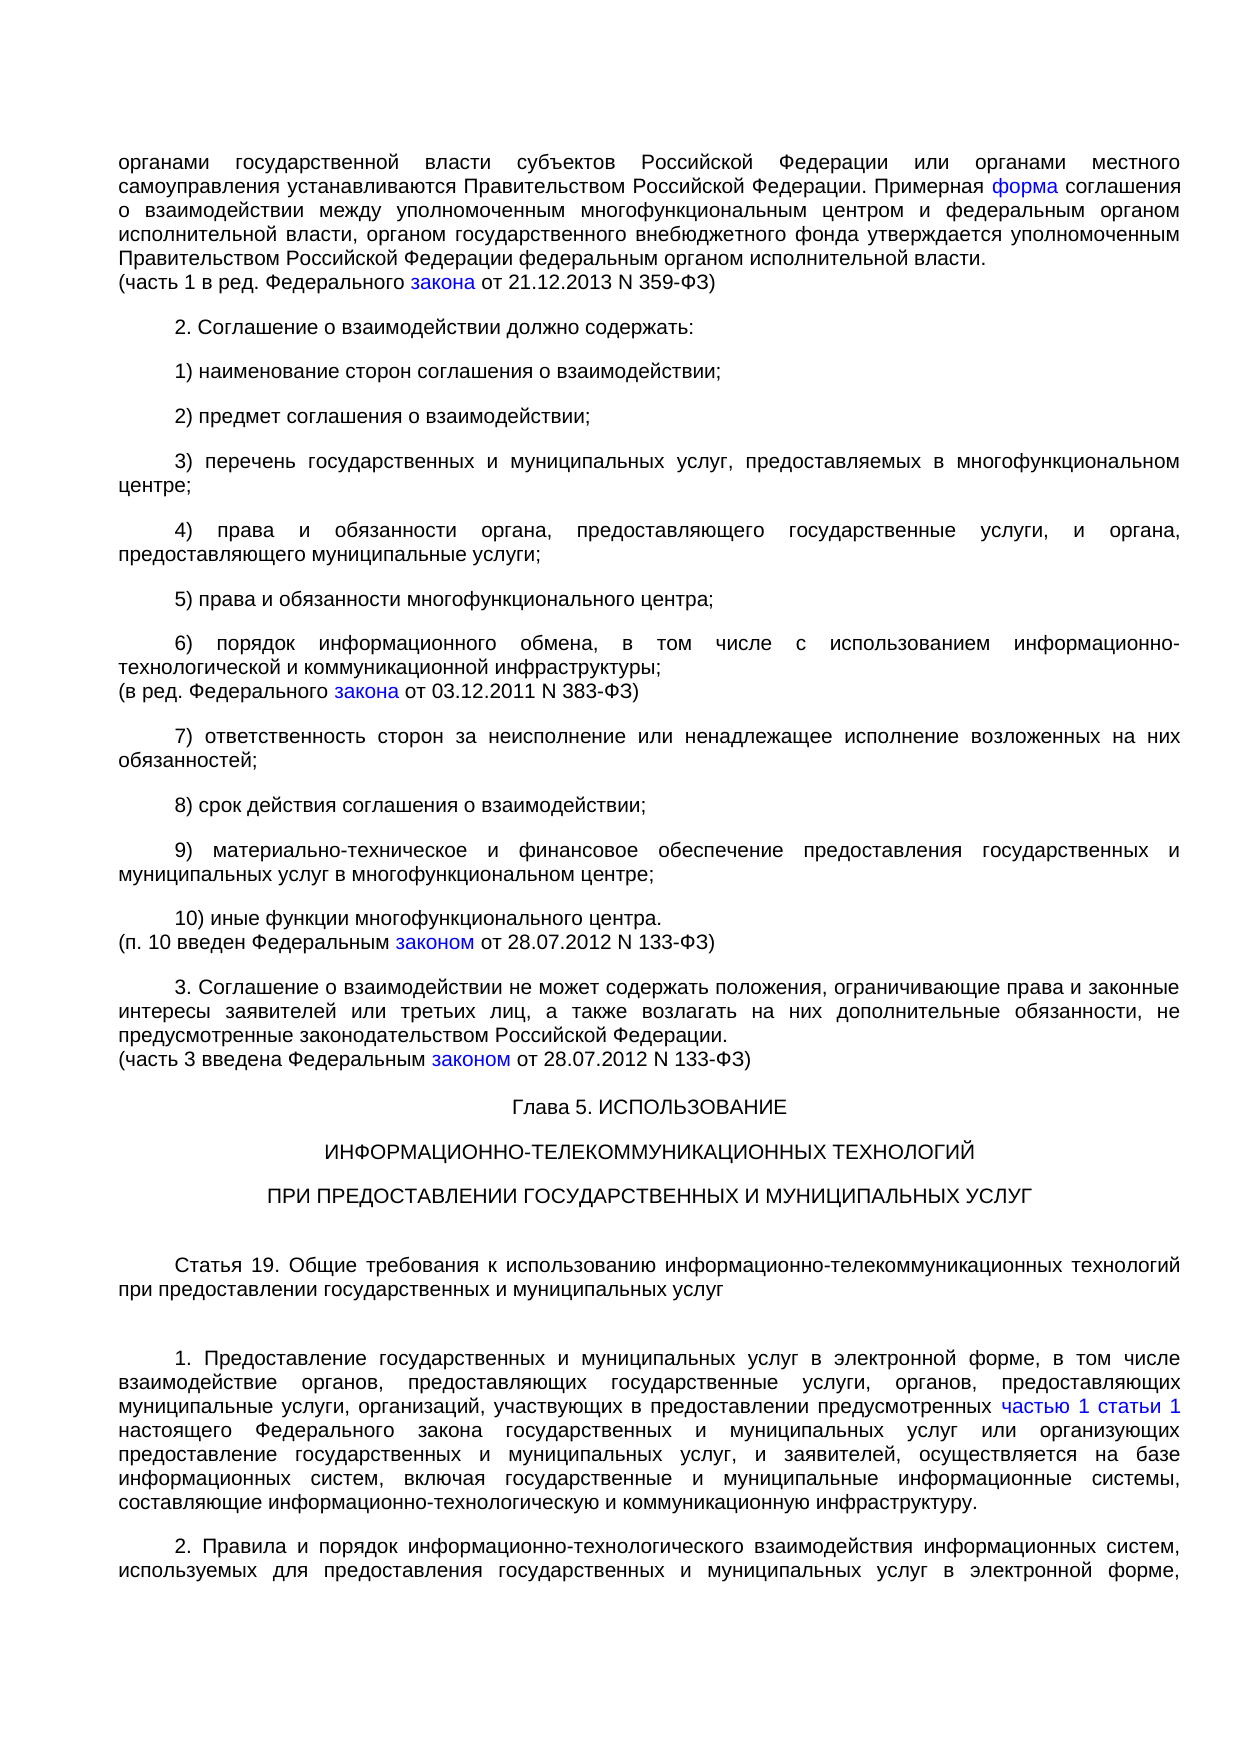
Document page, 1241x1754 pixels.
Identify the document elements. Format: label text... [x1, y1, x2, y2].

text 3) перечень государственных и муниципальных услуг, предоставляемых в многофункциональном центре; [118, 449, 1181, 497]
text 9) материально-техническое и финансовое обеспечение предоставления государственных и муниципальных услуг в многофункциональном центре; [118, 837, 1181, 885]
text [118, 1534, 1181, 1582]
text ПРИ ПРЕДОСТАВЛЕНИИ ГОСУДАРСТВЕННЫХ И МУНИЦИПАЛЬНЫХ УСЛУГ [118, 1184, 1181, 1208]
text 4) права и обязанности органа, предоставляющего государственные услуги, и органа, предоставляющего муниципальные услуги; [118, 518, 1181, 566]
text 8) срок действия соглашения о взаимодействии; [118, 793, 1181, 817]
text Глава 5. ИСПОЛЬЗОВАНИЕ [118, 1095, 1181, 1119]
text Статья 19. Общие требования к использованию информационно-телекоммуникационных технологий при предоставлении государственных и муниципальных услуг [118, 1253, 1181, 1301]
text 1. Предоставление государственных и муниципальных услуг в электронной форме, в том числе взаимодействие органов, предоставляющих государственные услуги, органов, предоставляющих муниципальные услуги, организаций, участвующих в предоставлении предусмотренных частью 1 статьи 1 настоящего Федерального закона государственных и муниципальных услуг или организующих предоставление государственных и муниципальных услуг, и заявителей, осуществляется на базе информационных систем, включая государственные и муниципальные информационные системы, составляющие информационно-технологическую и коммуникационную инфраструктуру. [118, 1346, 1181, 1513]
text (п. 10 введен Федеральным законом от 28.07.2012 N 133-ФЗ) [118, 930, 1181, 954]
text ИНФОРМАЦИОННО-ТЕЛЕКОММУНИКАЦИОННЫХ ТЕХНОЛОГИЙ [118, 1139, 1181, 1163]
text 5) права и обязанности многофункционального центра; [118, 586, 1181, 610]
text 6) порядок информационного обмена, в том числе с использованием информационно-технологической и коммуникационной инфраструктуры; [118, 631, 1181, 679]
text 10) иные функции многофункционального центра. [118, 906, 1181, 930]
text 2. Соглашение о взаимодействии должно содержать: [118, 314, 1181, 338]
text 3. Соглашение о взаимодействии не может содержать положения, ограничивающие права и законные интересы заявителей или третьих лиц, а также возлагать на них дополнительные обязанности, не предусмотренные законодательством Российской Федерации. [118, 975, 1181, 1047]
text (в ред. Федерального закона от 03.12.2011 N 383-ФЗ) [118, 679, 1181, 703]
text 1) наименование сторон соглашения о взаимодействии; [118, 359, 1181, 383]
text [118, 150, 1181, 270]
text 2) предмет соглашения о взаимодействии; [118, 404, 1181, 428]
text (часть 3 введена Федеральным законом от 28.07.2012 N 133-ФЗ) [118, 1047, 1181, 1071]
text (часть 1 в ред. Федерального закона от 21.12.2013 N 359-ФЗ) [118, 270, 1181, 294]
text 7) ответственность сторон за неисполнение или ненадлежащее исполнение возложенных на них обязанностей; [118, 724, 1181, 772]
